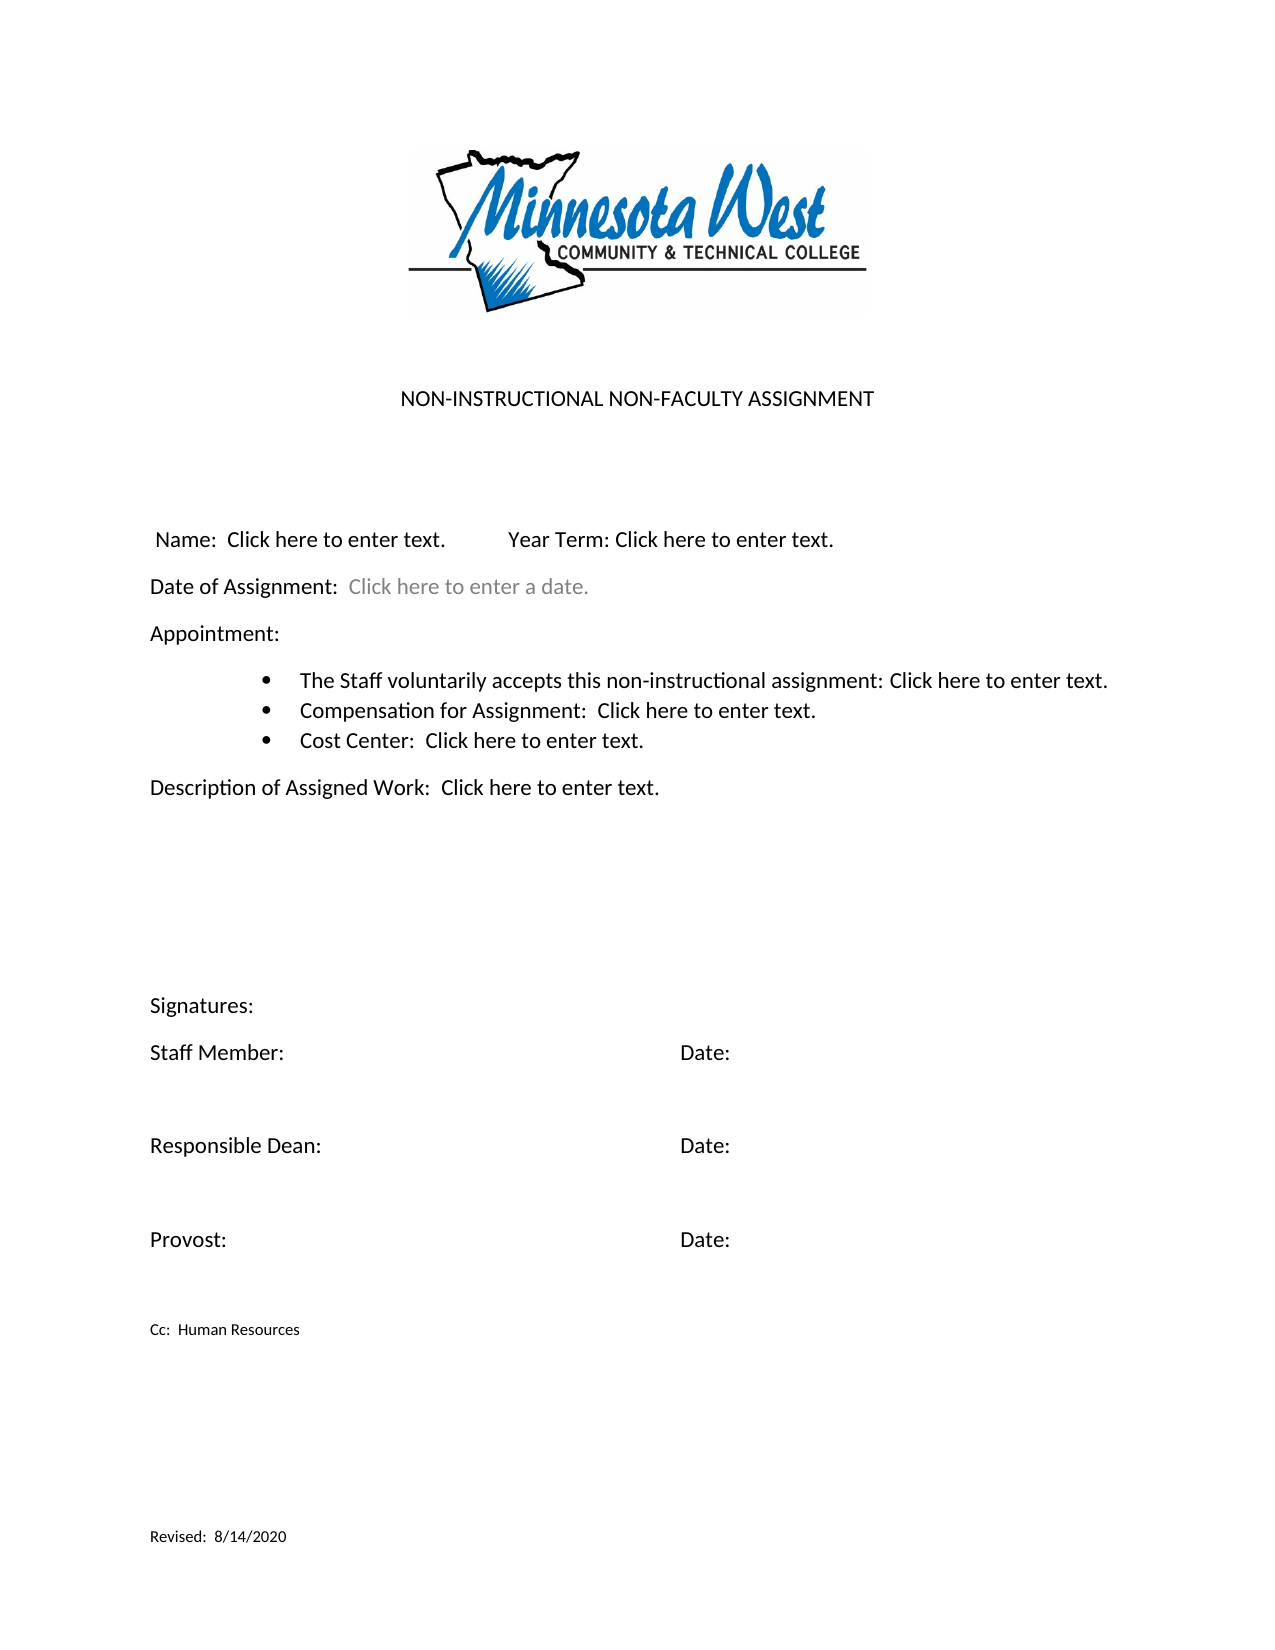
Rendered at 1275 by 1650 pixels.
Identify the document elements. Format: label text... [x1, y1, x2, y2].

text Date of Assignment: [150, 572, 1125, 600]
text Provost: Date: [150, 1225, 1125, 1253]
text Responsible Dean: Date: [150, 1131, 1125, 1159]
list Compensation for Assignment: [262, 696, 1125, 724]
text Appointment: [150, 619, 1125, 647]
picture [408, 150, 867, 319]
text Description of Assigned Work: [150, 773, 1125, 831]
list Cost Center: [262, 726, 1125, 754]
text Cc: Human Resources [150, 1319, 1125, 1339]
list The Staff voluntarily accepts this non-instructional assignment: [262, 666, 1125, 694]
text Signatures: [150, 991, 1125, 1019]
text Staff Member: Date: [150, 1038, 1125, 1066]
text NON-INSTRUCTIONAL NON-FACULTY ASSIGNMENT [150, 384, 1125, 412]
text Name: Year Term: [150, 525, 1125, 553]
